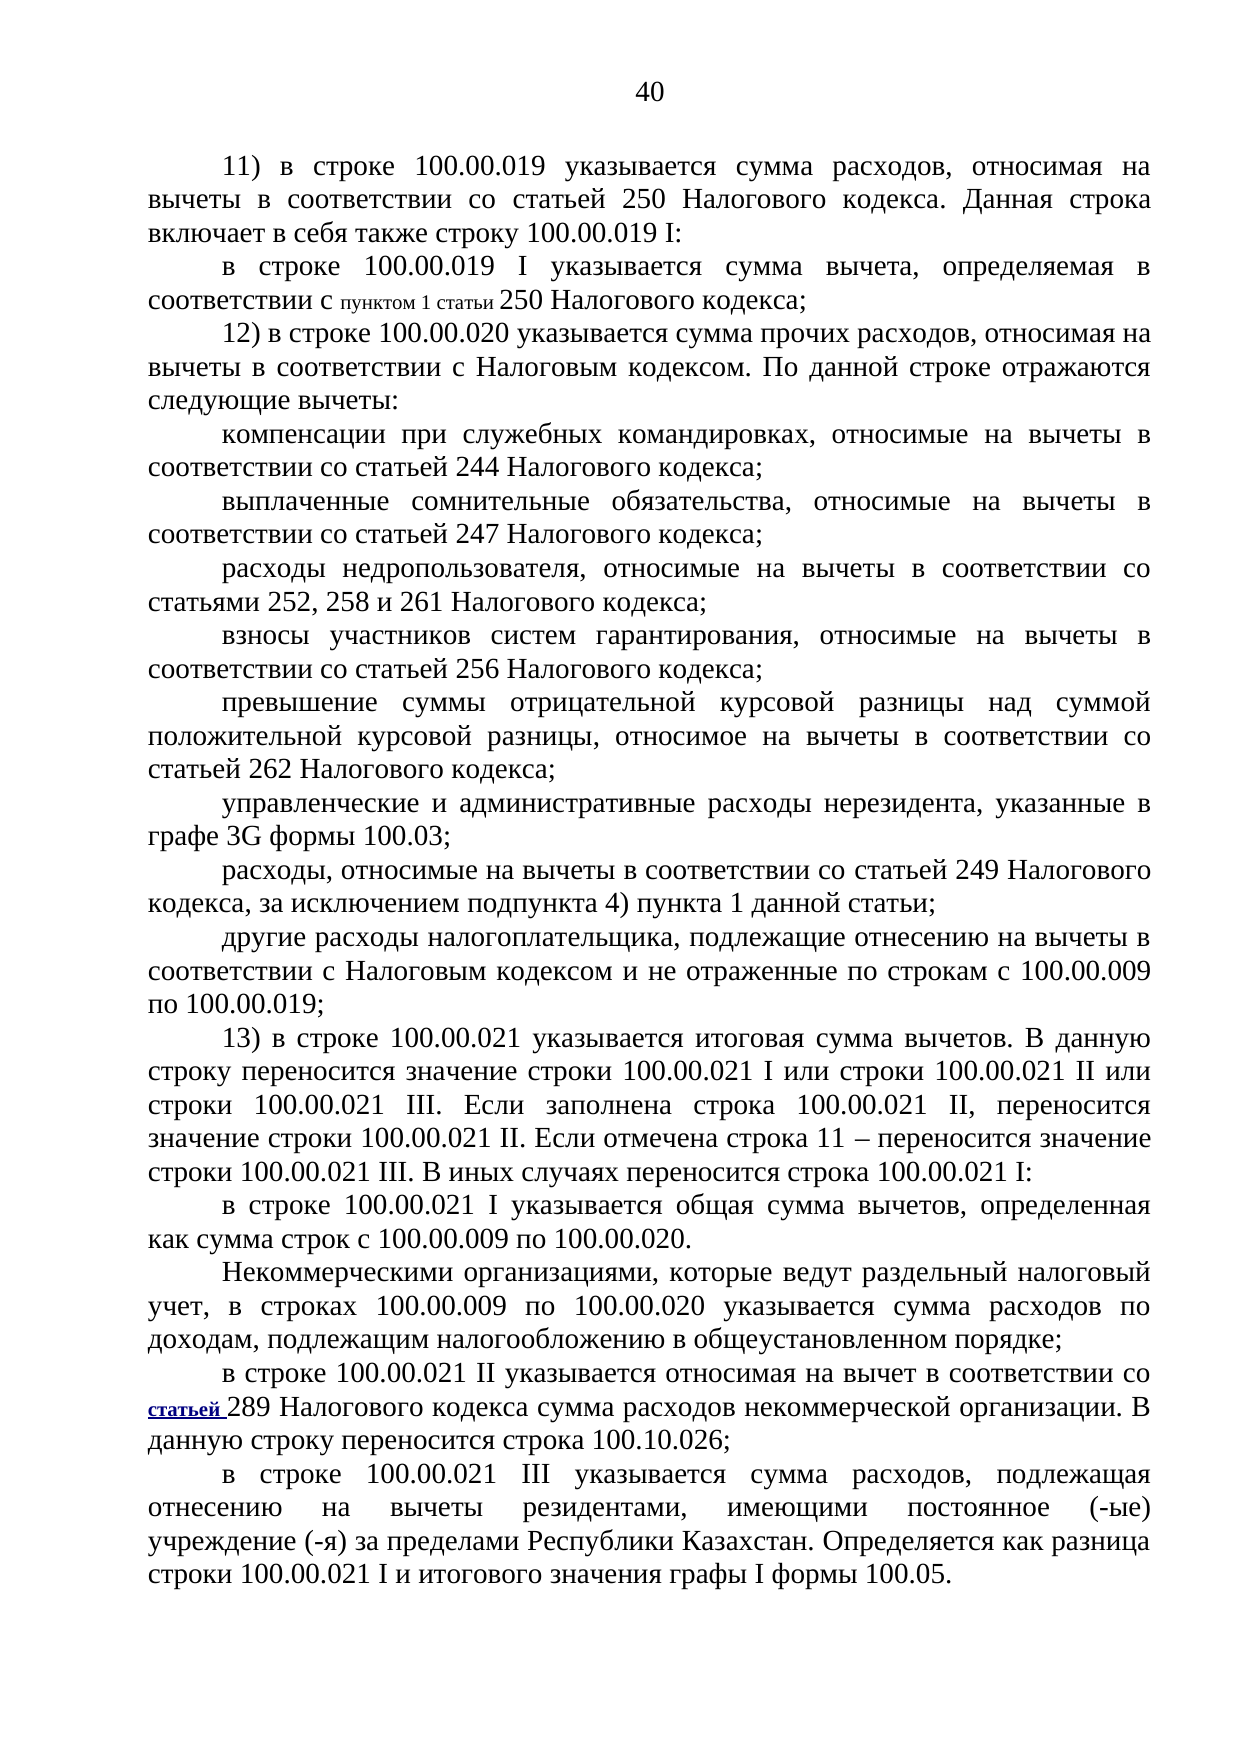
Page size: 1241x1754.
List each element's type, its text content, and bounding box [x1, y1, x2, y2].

text в строке 100.00.019 I указывается сумма вычета, определяемая в соответствии с пунктом 1 статьи 250 Налогового кодекса; [148, 248, 1152, 315]
text 13) в строке 100.00.021 указывается итоговая сумма вычетов. В данную строку переносится значение строки 100.00.021 I или строки 100.00.021 II или строки 100.00.021 III. Если заполнена строка 100.00.021 II, переносится значение строки 100.00.021 II. Если отмечена строка 11 – переносится значение строки 100.00.021 III. В иных случаях переносится строка 100.00.021 I: [148, 1020, 1152, 1187]
text расходы недропользователя, относимые на вычеты в соответствии со статьями 252, 258 и 261 Налогового кодекса; [148, 550, 1152, 617]
text в строке 100.00.021 III указывается сумма расходов, подлежащая отнесению на вычеты резидентами, имеющими постоянное (-ые) учреждение (-я) за пределами Республики Казахстан. Определяется как разница строки 100.00.021 I и итогового значения графы I формы 100.05. [148, 1456, 1152, 1590]
text в строке 100.00.021 II указывается относимая на вычет в соответствии со статьей 289 Налогового кодекса сумма расходов некоммерческой организации. В данную строку переносится строка 100.10.026; [148, 1355, 1152, 1456]
text превышение суммы отрицательной курсовой разницы над суммой положительной курсовой разницы, относимое на вычеты в соответствии со статьей 262 Налогового кодекса; [148, 684, 1152, 785]
text в строке 100.00.021 I указывается общая сумма вычетов, определенная как сумма строк с 100.00.009 по 100.00.020. [148, 1187, 1152, 1254]
text управленческие и административные расходы нерезидента, указанные в графе 3G формы 100.03; [148, 785, 1152, 852]
text 12) в строке 100.00.020 указывается сумма прочих расходов, относимая на вычеты в соответствии с Налоговым кодексом. По данной строке отражаются следующие вычеты: [148, 315, 1152, 416]
text выплаченные сомнительные обязательства, относимые на вычеты в соответствии со статьей 247 Налогового кодекса; [148, 483, 1152, 550]
text взносы участников систем гарантирования, относимые на вычеты в соответствии со статьей 256 Налогового кодекса; [148, 617, 1152, 684]
text Некоммерческими организациями, которые ведут раздельный налоговый учет, в строках 100.00.009 по 100.00.020 указывается сумма расходов по доходам, подлежащим налогообложению в общеустановленном порядке; [148, 1254, 1152, 1355]
text 11) в строке 100.00.019 указывается сумма расходов, относимая на вычеты в соответствии со статьей 250 Налогового кодекса. Данная строка включает в себя также строку 100.00.019 I: [148, 148, 1152, 248]
text расходы, относимые на вычеты в соответствии со статьей 249 Налогового кодекса, за исключением подпункта 4) пункта 1 данной статьи; [148, 852, 1152, 919]
text другие расходы налогоплательщика, подлежащие отнесению на вычеты в соответствии с Налоговым кодексом и не отраженные по строкам с 100.00.009 по 100.00.019; [148, 919, 1152, 1020]
text компенсации при служебных командировках, относимые на вычеты в соответствии со статьей 244 Налогового кодекса; [148, 416, 1152, 483]
